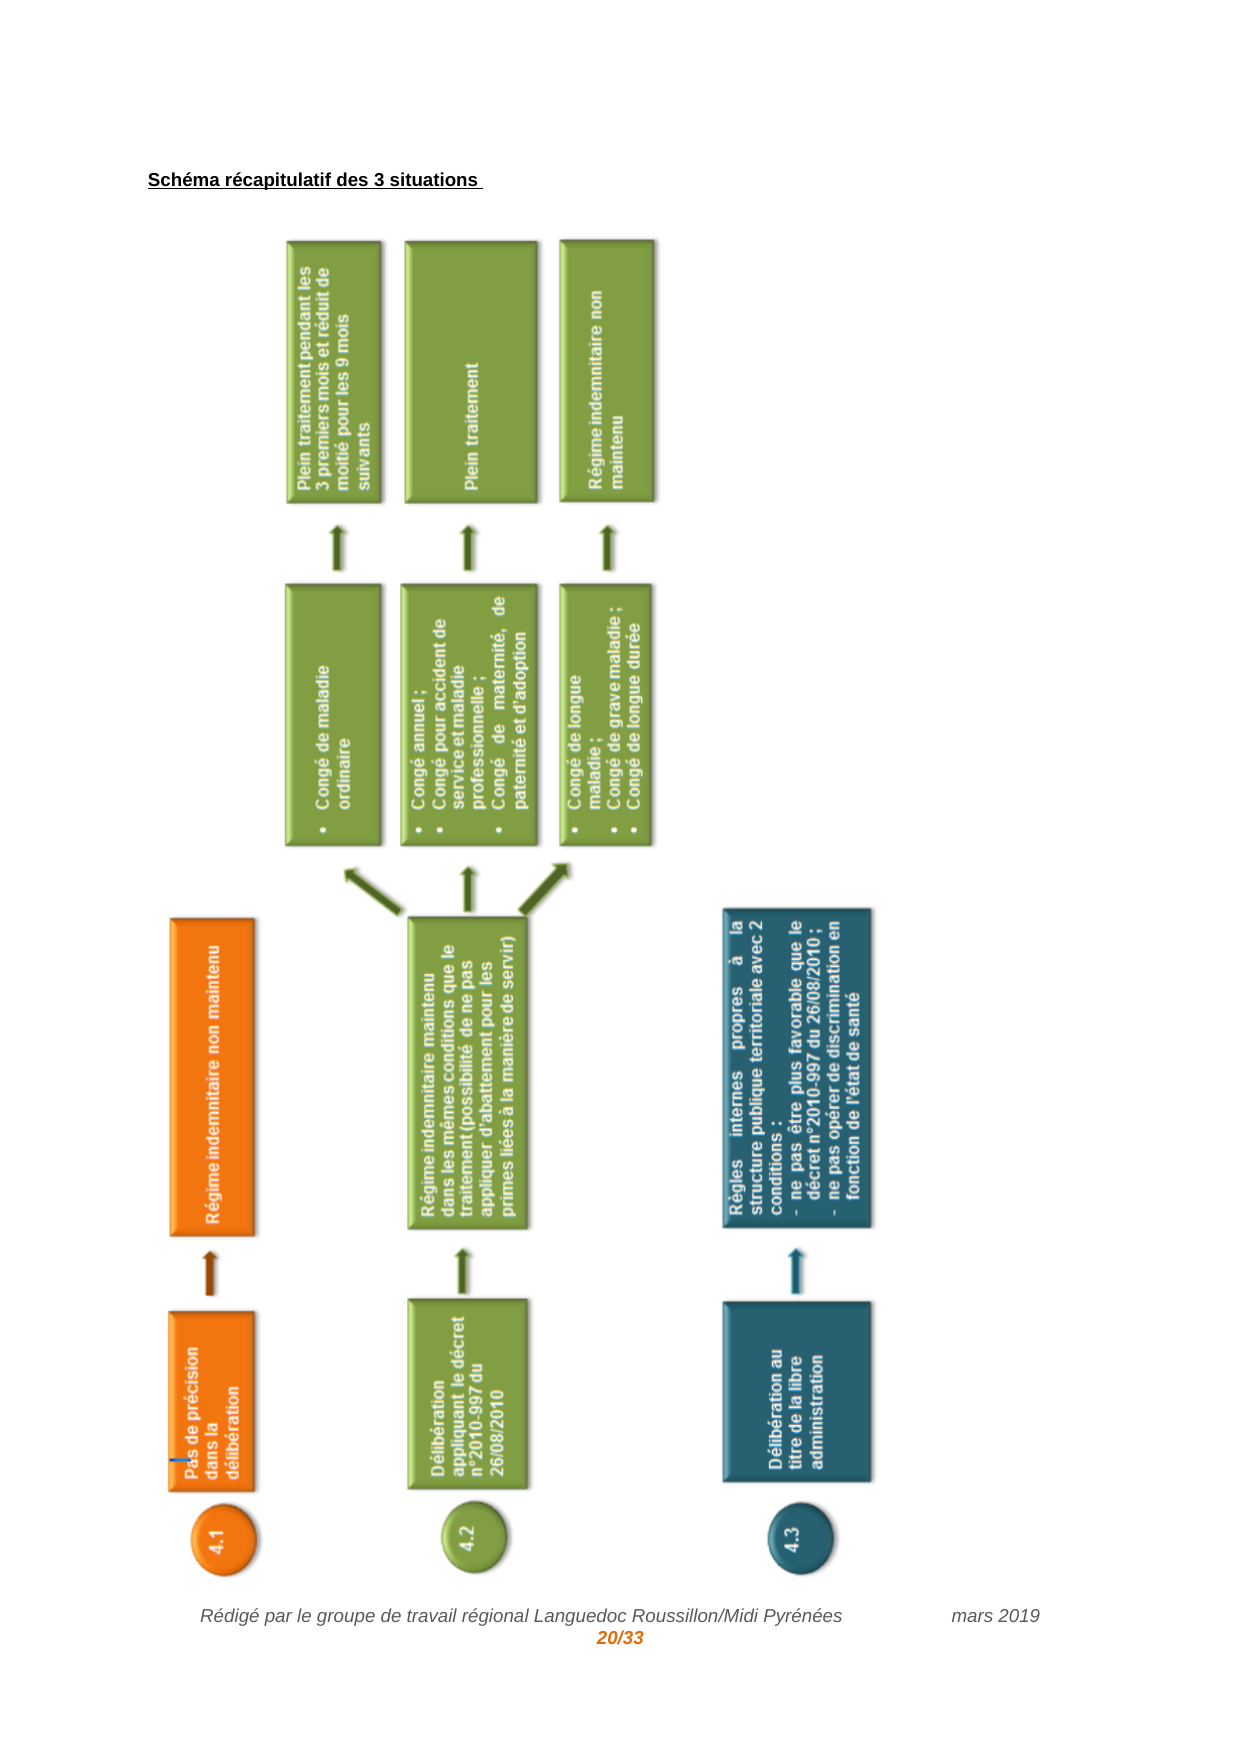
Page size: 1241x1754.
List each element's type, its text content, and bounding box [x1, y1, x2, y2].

picture [149, 220, 894, 1578]
text Schéma récapitulatif des 3 situations [148, 169, 1093, 191]
